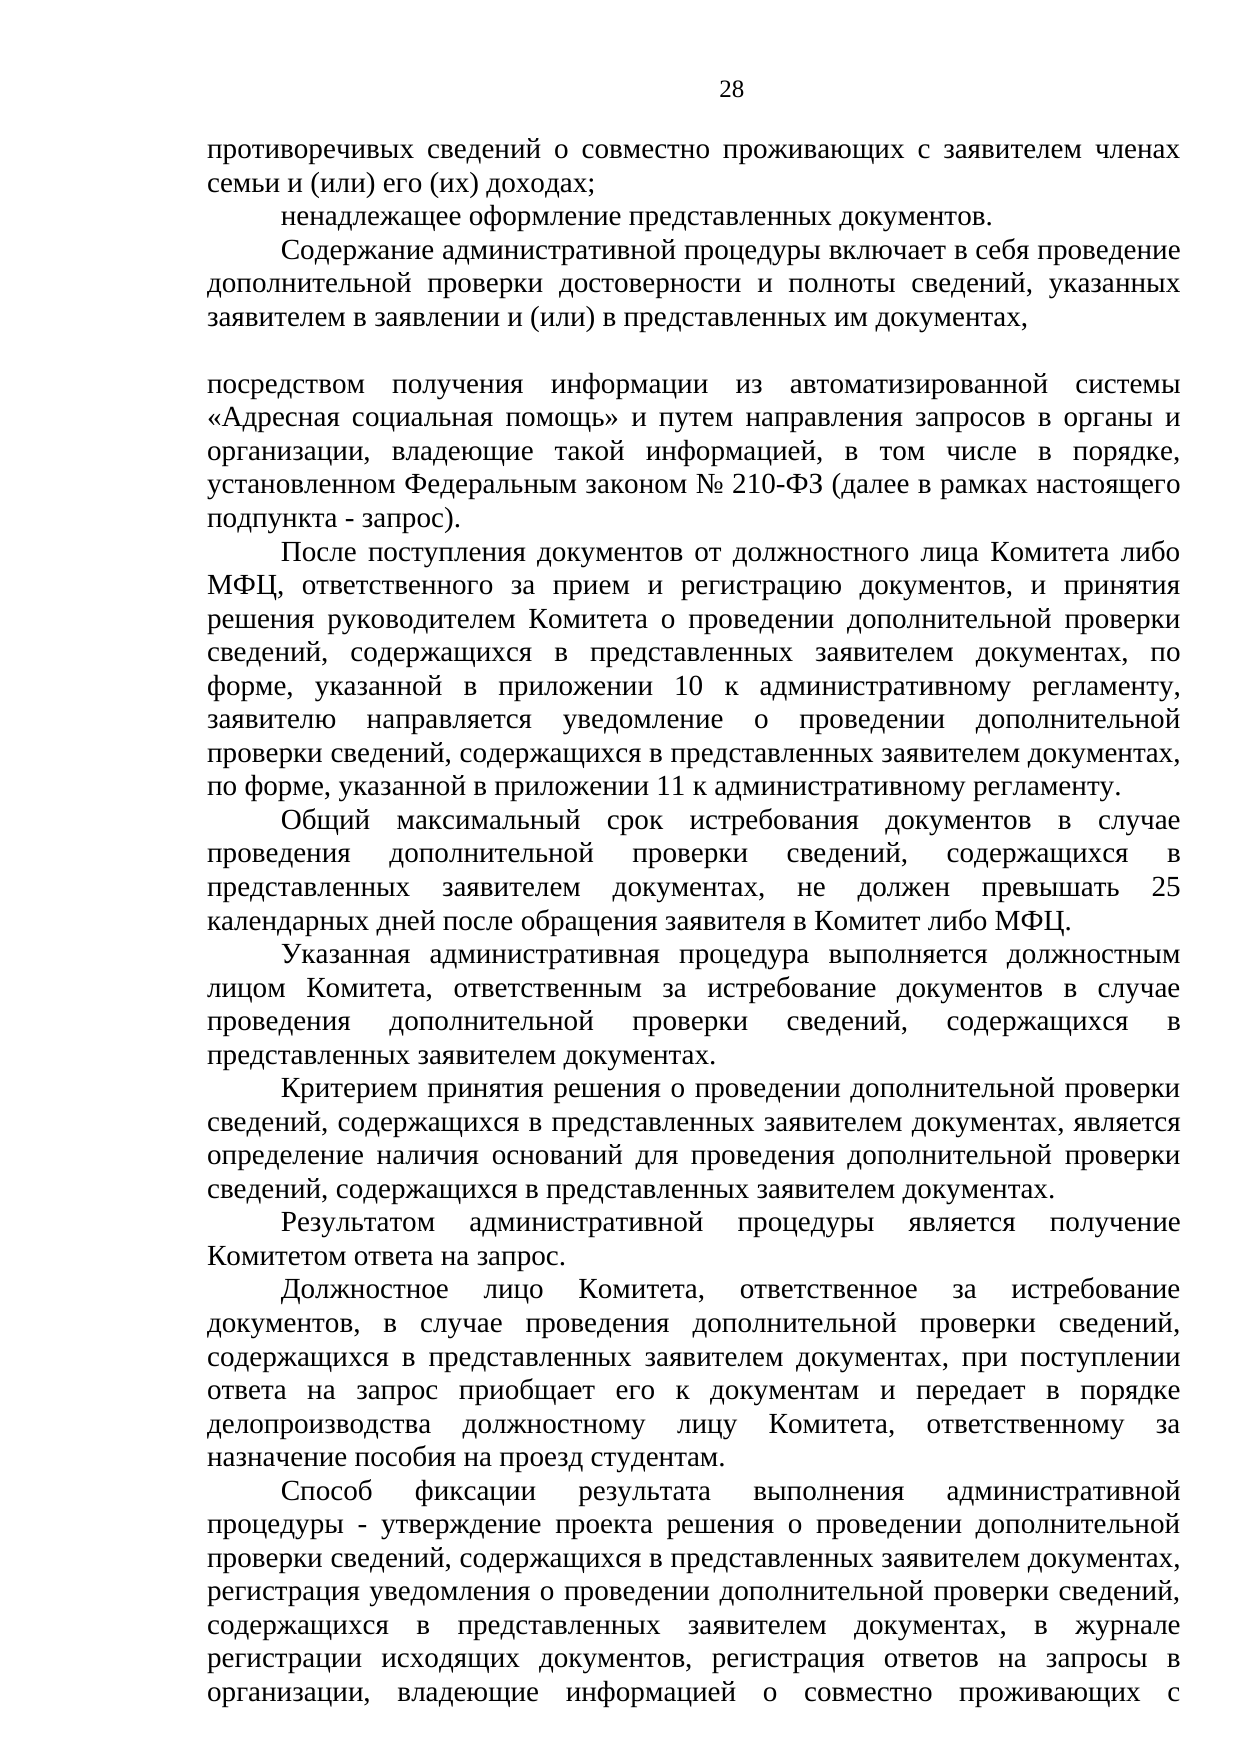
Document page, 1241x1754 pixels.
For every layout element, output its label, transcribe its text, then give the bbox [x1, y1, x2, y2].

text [207, 1473, 1181, 1708]
text Должностное лицо Комитета, ответственное за истребование документов, в случае проведения дополнительной проверки сведений, содержащихся в представленных заявителем документах, при поступлении ответа на запрос приобщает его к документам и передает в порядке делопроизводства должностному лицу Комитета, ответственному за назначение пособия на проезд студентам. [207, 1272, 1181, 1473]
text Результатом административной процедуры является получение Комитетом ответа на запрос. [207, 1204, 1181, 1272]
text посредством получения информации из автоматизированной системы «Адресная социальная помощь» и путем направления запросов в органы и организации, владеющие такой информацией, в том числе в порядке, установленном Федеральным законом № 210-ФЗ (далее в рамках настоящего подпункта - запрос). [207, 366, 1181, 534]
text Указанная административная процедура выполняется должностным лицом Комитета, ответственным за истребование документов в случае проведения дополнительной проверки сведений, содержащихся в представленных заявителем документах. [207, 936, 1181, 1070]
text Содержание административной процедуры включает в себя проведение дополнительной проверки достоверности и полноты сведений, указанных заявителем в заявлении и (или) в представленных им документах, [207, 232, 1181, 332]
text ненадлежащее оформление представленных документов. [207, 198, 1181, 232]
text Общий максимальный срок истребования документов в случае проведения дополнительной проверки сведений, содержащихся в представленных заявителем документах, не должен превышать 25 календарных дней после обращения заявителя в Комитет либо МФЦ. [207, 802, 1181, 936]
text После поступления документов от должностного лица Комитета либо МФЦ, ответственного за прием и регистрацию документов, и принятия решения руководителем Комитета о проведении дополнительной проверки сведений, содержащихся в представленных заявителем документах, по форме, указанной в приложении 10 к административному регламенту, заявителю направляется уведомление о проведении дополнительной проверки сведений, содержащихся в представленных заявителем документах, по форме, указанной в приложении 11 к административному регламенту. [207, 534, 1181, 802]
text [207, 131, 1181, 198]
text Критерием принятия решения о проведении дополнительной проверки сведений, содержащихся в представленных заявителем документах, является определение наличия оснований для проведения дополнительной проверки сведений, содержащихся в представленных заявителем документах. [207, 1070, 1181, 1204]
